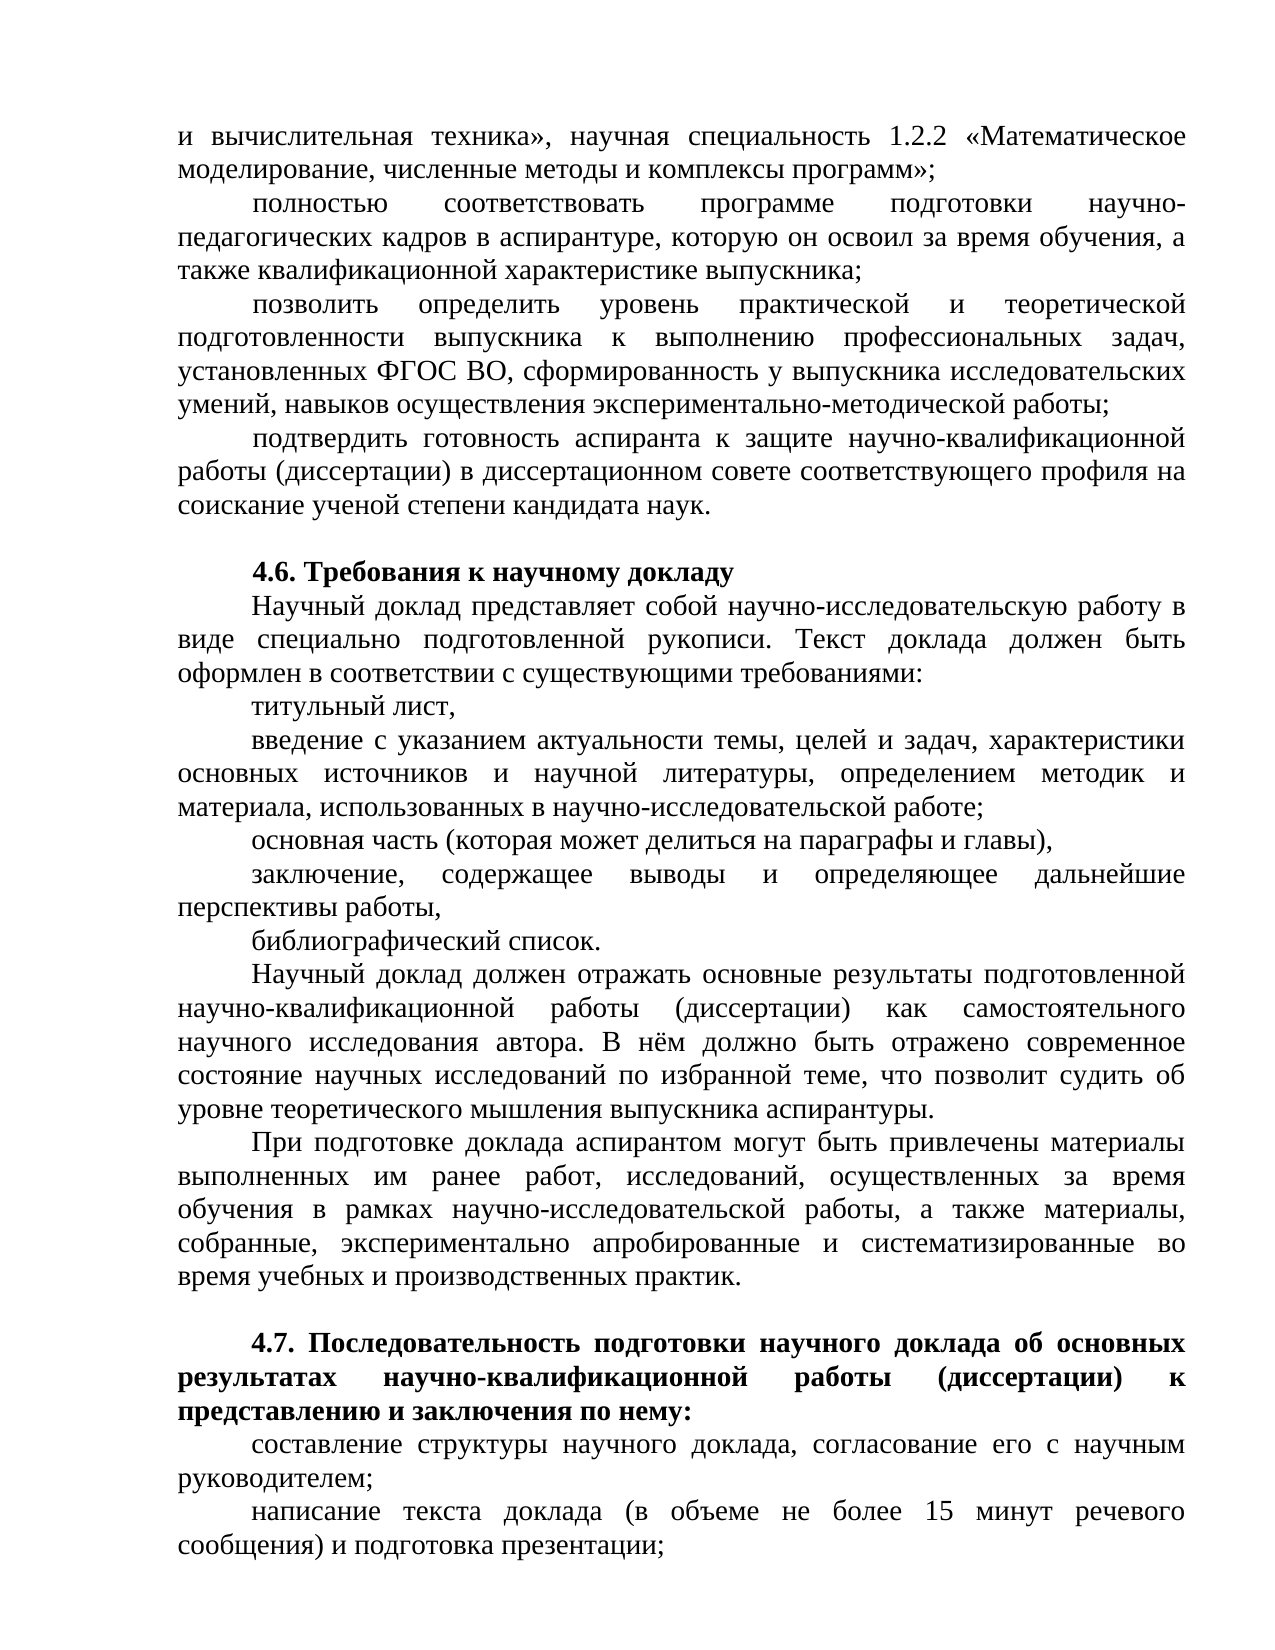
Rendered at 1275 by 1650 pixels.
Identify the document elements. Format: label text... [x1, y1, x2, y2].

text подтвердить готовность аспиранта к защите научно-квалификационной работы (диссертации) в диссертационном совете соответствующего профиля на соискание ученой степени кандидата наук. [177, 420, 1186, 521]
text 4.7. Последовательность подготовки научного доклада об основных результатах научно-квалификационной работы (диссертации) к представлению и заключения по нему: [177, 1326, 1186, 1426]
text составление структуры научного доклада, согласование его с научным руководителем; [177, 1426, 1186, 1493]
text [177, 118, 1186, 185]
text библиографический список. [177, 923, 1186, 957]
text полностью соответствовать программе подготовки научно-педагогических кадров в аспирантуре, которую он освоил за время обучения, а также квалификационной характеристике выпускника; [177, 185, 1186, 286]
text титульный лист, [177, 688, 1186, 722]
text написание текста доклада (в объеме не более 15 минут речевого сообщения) и подготовка презентации; [177, 1493, 1186, 1560]
text Научный доклад должен отражать основные результаты подготовленной научно-квалификационной работы (диссертации) как самостоятельного научного исследования автора. В нём должно быть отражено современное состояние научных исследований по избранной теме, что позволит судить об уровне теоретического мышления выпускника аспирантуры. [177, 957, 1186, 1124]
text Научный доклад представляет собой научно-исследовательскую работу в виде специально подготовленной рукописи. Текст доклада должен быть оформлен в соответствии с существующими требованиями: [177, 588, 1186, 688]
text 4.6. Требования к научному докладу [177, 554, 1186, 588]
text заключение, содержащее выводы и определяющее дальнейшие перспективы работы, [177, 856, 1186, 923]
text основная часть (которая может делиться на параграфы и главы), [177, 822, 1186, 856]
text позволить определить уровень практической и теоретической подготовленности выпускника к выполнению профессиональных задач, установленных ФГОС ВО, сформированность у выпускника исследовательских умений, навыков осуществления экспериментально-методической работы; [177, 286, 1186, 420]
text При подготовке доклада аспирантом могут быть привлечены материалы выполненных им ранее работ, исследований, осуществленных за время обучения в рамках научно-исследовательской работы, а также материалы, собранные, экспериментально апробированные и систематизированные во время учебных и производственных практик. [177, 1124, 1186, 1292]
text введение с указанием актуальности темы, целей и задач, характеристики основных источников и научной литературы, определением методик и материала, использованных в научно-исследовательской работе; [177, 722, 1186, 822]
